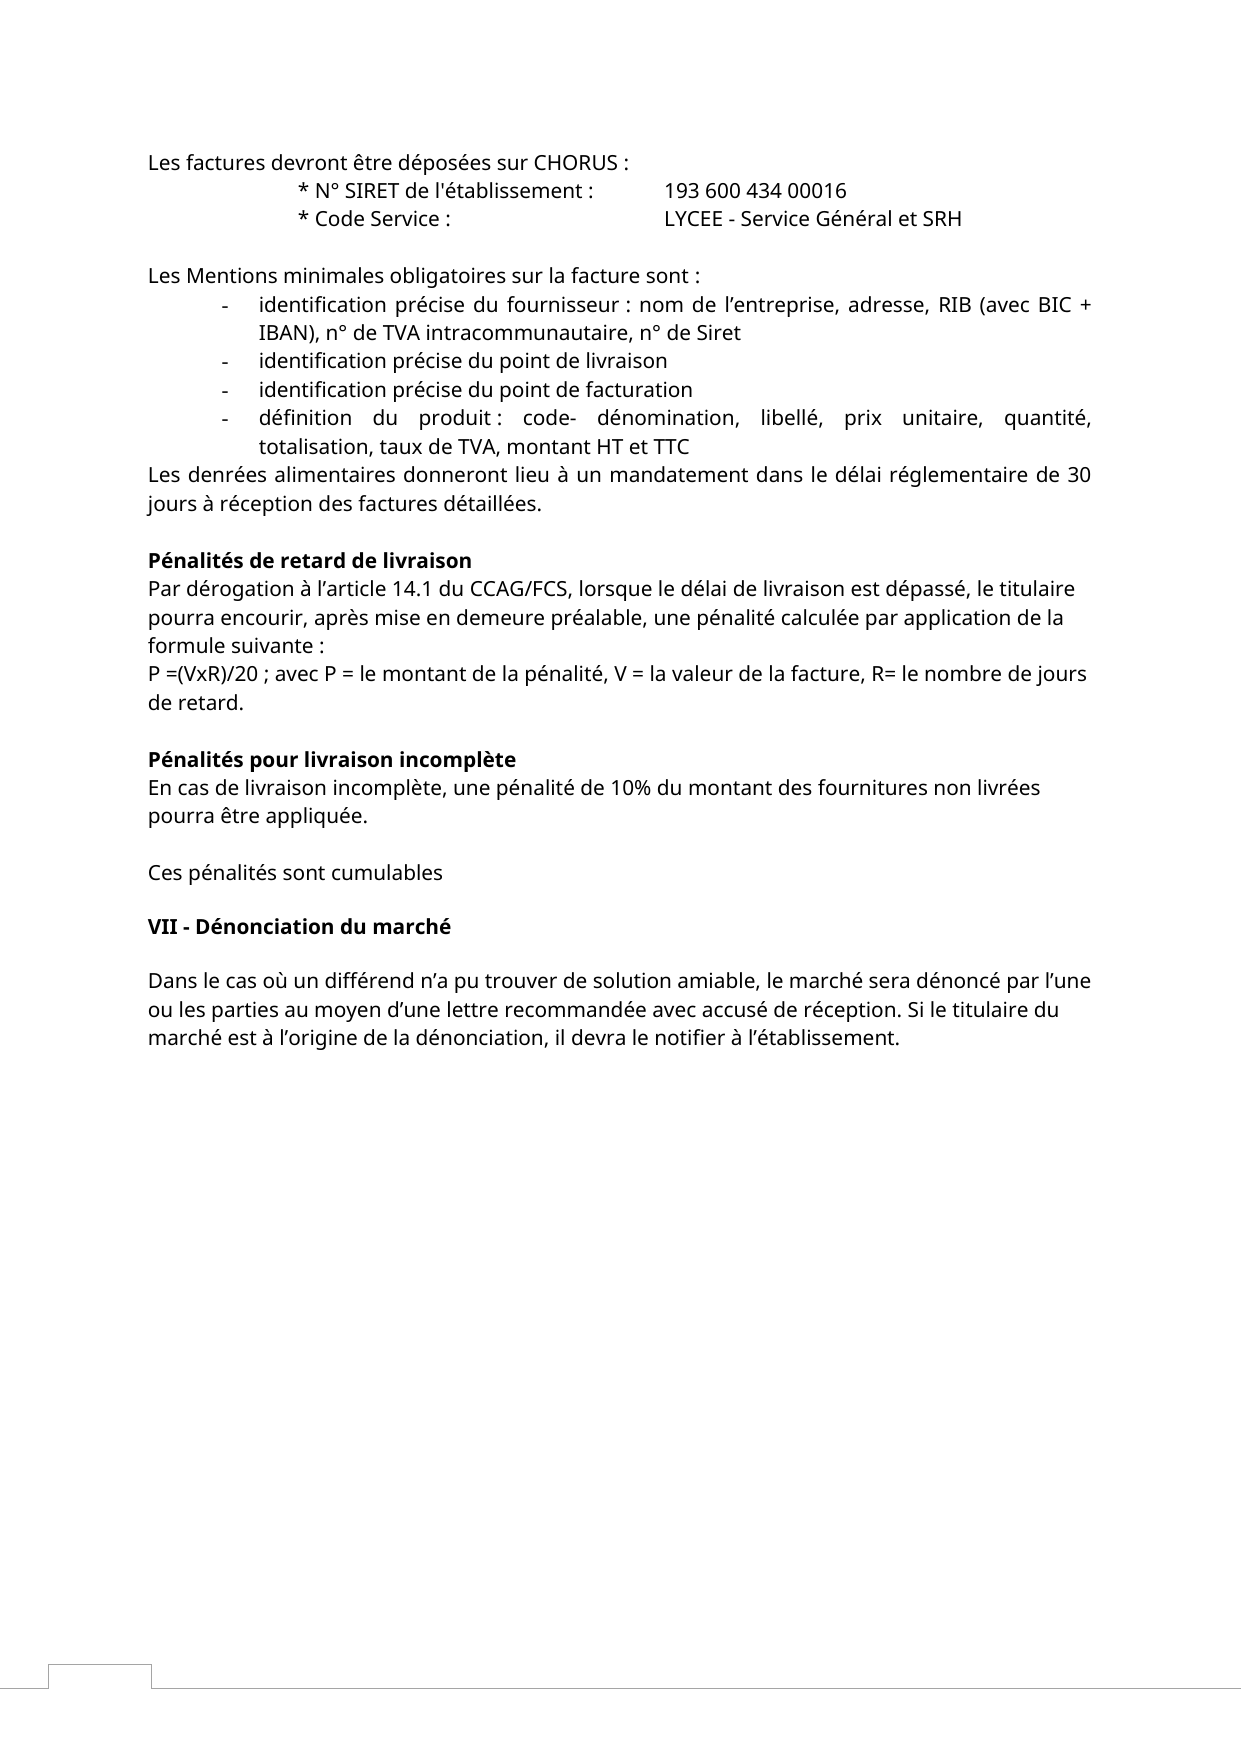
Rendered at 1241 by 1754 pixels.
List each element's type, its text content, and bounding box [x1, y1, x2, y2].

text Les factures devront être déposées sur CHORUS : [148, 148, 1093, 176]
text Dans le cas où un différend n’a pu trouver de solution amiable, le marché sera dénoncé par l’une ou les parties au moyen d’une lettre recommandée avec accusé de réception. Si le titulaire du marché est à l’origine de la dénonciation, il devra le notifier à l’établissement. [148, 966, 1093, 1052]
text * Code Service : LYCEE - Service Général et SRH [148, 204, 1093, 233]
text * N° SIRET de l'établissement : 193 600 434 00016 [148, 176, 1093, 204]
text Par dérogation à l’article 14.1 du CCAG/FCS, lorsque le délai de livraison est dépassé, le titulaire pourra encourir, après mise en demeure préalable, une pénalité calculée par application de la formule suivante : [148, 574, 1093, 659]
list identification précise du point de livraison [221, 347, 1093, 375]
text Les denrées alimentaires donneront lieu à un mandatement dans le délai réglementaire de 30 jours à réception des factures détaillées. [148, 460, 1093, 517]
text Les Mentions minimales obligatoires sur la facture sont : [148, 261, 1093, 290]
text VII - Dénonciation du marché [148, 912, 1093, 941]
text Pénalités pour livraison incomplète [148, 745, 1093, 773]
text Pénalités de retard de livraison [148, 546, 1093, 574]
text En cas de livraison incomplète, une pénalité de 10% du montant des fournitures non livrées pourra être appliquée. [148, 773, 1093, 830]
text Ces pénalités sont cumulables [148, 858, 1093, 887]
text P =(VxR)/20 ; avec P = le montant de la pénalité, V = la valeur de la facture, R= le nombre de jours de retard. [148, 659, 1093, 716]
list définition du produit : code- dénomination, libellé, prix unitaire, quantité, totalisation, taux de TVA, montant HT et TTC [221, 403, 1093, 460]
list identification précise du point de facturation [221, 375, 1093, 403]
list identification précise du fournisseur : nom de l’entreprise, adresse, RIB (avec BIC + IBAN), n° de TVA intracommunautaire, n° de Siret [221, 290, 1093, 347]
